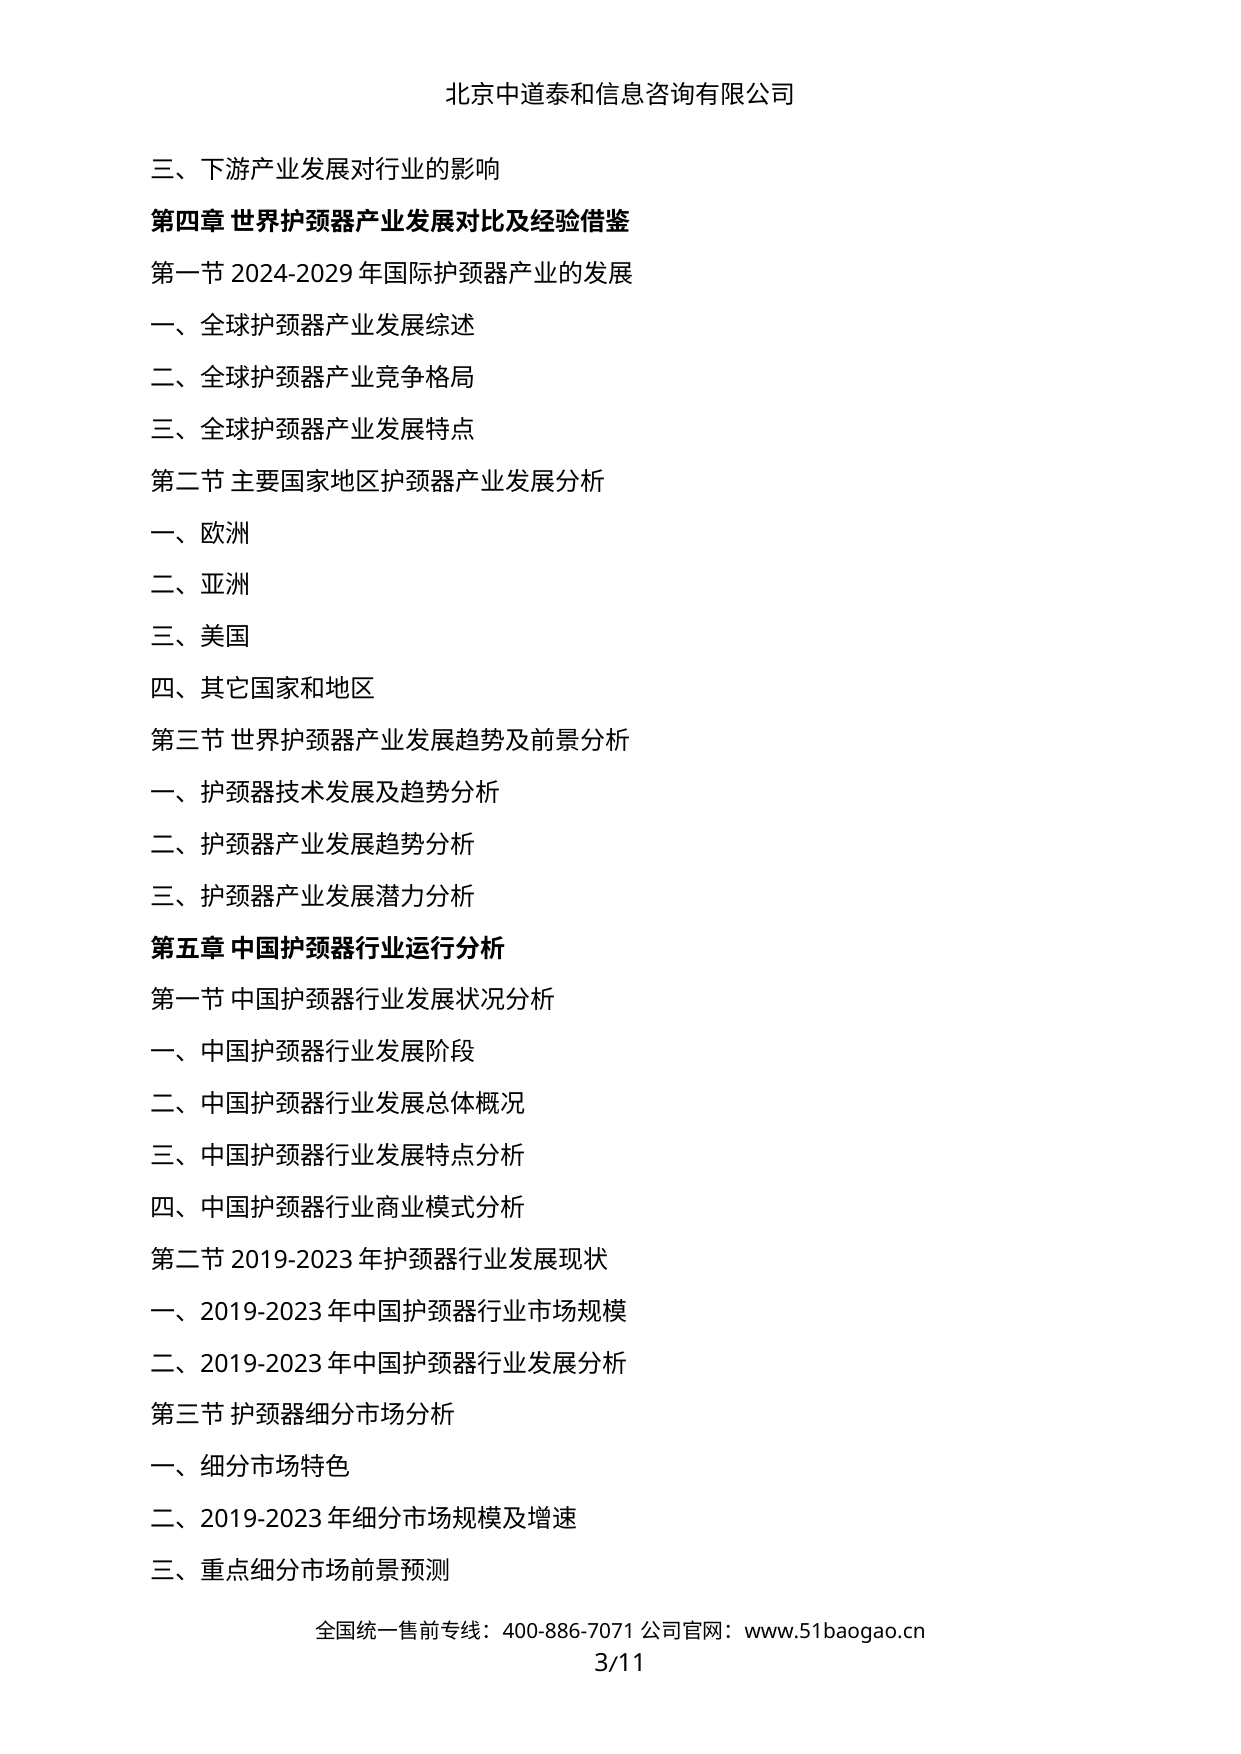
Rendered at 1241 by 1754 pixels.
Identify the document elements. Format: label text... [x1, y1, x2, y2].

text 第四章 世界护颈器产业发展对比及经验借鉴 [150, 202, 1090, 238]
text 三、重点细分市场前景预测 [150, 1551, 1090, 1587]
text 三、全球护颈器产业发展特点 [150, 409, 1090, 446]
text 三、中国护颈器行业发展特点分析 [150, 1136, 1090, 1172]
text 第三节 护颈器细分市场分析 [150, 1395, 1090, 1431]
text 一、细分市场特色 [150, 1447, 1090, 1483]
text 二、2019-2023年细分市场规模及增速 [150, 1499, 1090, 1535]
text 第一节 中国护颈器行业发展状况分析 [150, 980, 1090, 1016]
text 四、其它国家和地区 [150, 669, 1090, 705]
text 第三节 世界护颈器产业发展趋势及前景分析 [150, 721, 1090, 757]
text 第一节 2024-2029年国际护颈器产业的发展 [150, 254, 1090, 290]
text 一、中国护颈器行业发展阶段 [150, 1032, 1090, 1068]
text 第五章 中国护颈器行业运行分析 [150, 928, 1090, 964]
text 一、欧洲 [150, 513, 1090, 549]
text 一、2019-2023年中国护颈器行业市场规模 [150, 1291, 1090, 1327]
text 一、护颈器技术发展及趋势分析 [150, 772, 1090, 809]
text 三、美国 [150, 617, 1090, 653]
text 第二节 主要国家地区护颈器产业发展分析 [150, 461, 1090, 497]
text 四、中国护颈器行业商业模式分析 [150, 1187, 1090, 1224]
text 第二节 2019-2023年护颈器行业发展现状 [150, 1239, 1090, 1276]
text 二、2019-2023年中国护颈器行业发展分析 [150, 1343, 1090, 1379]
text 二、亚洲 [150, 565, 1090, 601]
text 三、下游产业发展对行业的影响 [150, 150, 1090, 186]
text 二、全球护颈器产业竞争格局 [150, 357, 1090, 394]
text 二、中国护颈器行业发展总体概况 [150, 1084, 1090, 1120]
text 三、护颈器产业发展潜力分析 [150, 876, 1090, 912]
text 一、全球护颈器产业发展综述 [150, 306, 1090, 342]
text 二、护颈器产业发展趋势分析 [150, 824, 1090, 861]
